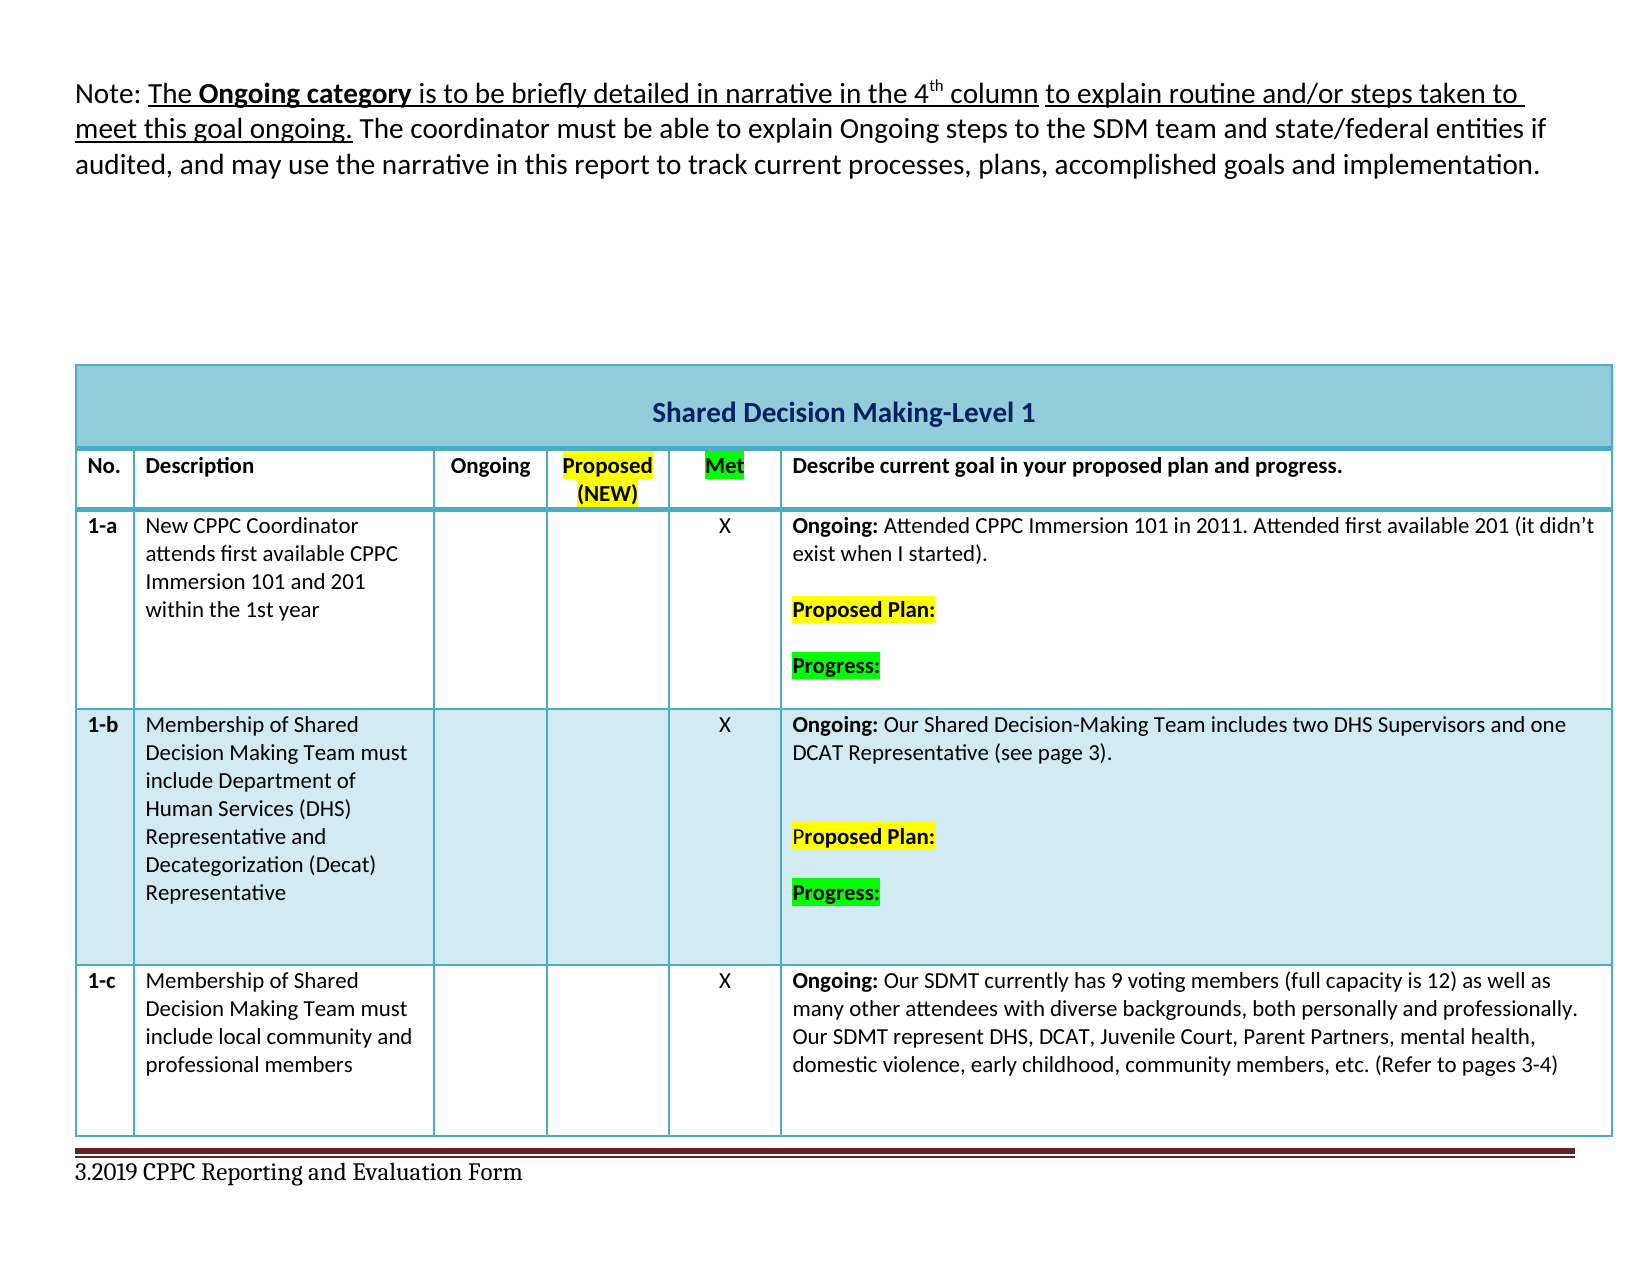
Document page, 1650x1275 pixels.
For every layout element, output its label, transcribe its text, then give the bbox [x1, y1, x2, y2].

table_cell 1-b [77, 710, 133, 964]
table_cell [435, 966, 546, 1134]
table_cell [782, 966, 1611, 1134]
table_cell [135, 966, 433, 1134]
table_cell Describe current goal in your proposed plan and progress. [782, 451, 1611, 507]
table_cell [548, 710, 668, 964]
table_cell 1-a [77, 512, 133, 708]
table_cell 1-c [77, 966, 133, 1134]
table_cell [435, 512, 546, 708]
table_cell X [670, 710, 780, 964]
table_cell Proposed (NEW) [548, 451, 577, 507]
table_cell Met [670, 451, 780, 507]
text Note: The Ongoing category is to be briefly detailed in narrative in the 4th column to explain routine and/or steps taken to meet this goal ongoing. The coordinator must be able to explain Ongoing steps to the SDM team and state/federal entities if audited, and may use the narrative in this report to track current processes, plans, accomplished goals and implementation. [75, 75, 1575, 182]
table_cell Description [135, 451, 433, 507]
table_cell New CPPC Coordinator attends first available CPPC Immersion 101 and 201 within the 1st year [135, 512, 433, 708]
table_cell Proposed (NEW) [638, 451, 668, 507]
table_cell [548, 512, 668, 708]
table_cell Membership of Shared Decision Making Team must include Department of Human Services (DHS) Representative and Decategorization (Decat) Representative [135, 710, 433, 964]
table_cell [548, 966, 668, 1134]
table_cell Ongoing [435, 451, 546, 507]
table_cell Ongoing: Our Shared Decision-Making Team includes two DHS Supervisors and one DCAT Representative (see page 3). Proposed Plan: Progress: [782, 710, 1611, 964]
table_cell No. [77, 451, 133, 507]
table_cell [435, 710, 546, 964]
table_cell X [670, 512, 780, 708]
table_cell X [670, 966, 780, 1134]
table_header Shared Decision Making-Level 1 [77, 366, 1611, 446]
table_cell Ongoing: Attended CPPC Immersion 101 in 2011. Attended first available 201 (it didn’t exist when I started). Proposed Plan: Progress: [782, 512, 1611, 708]
